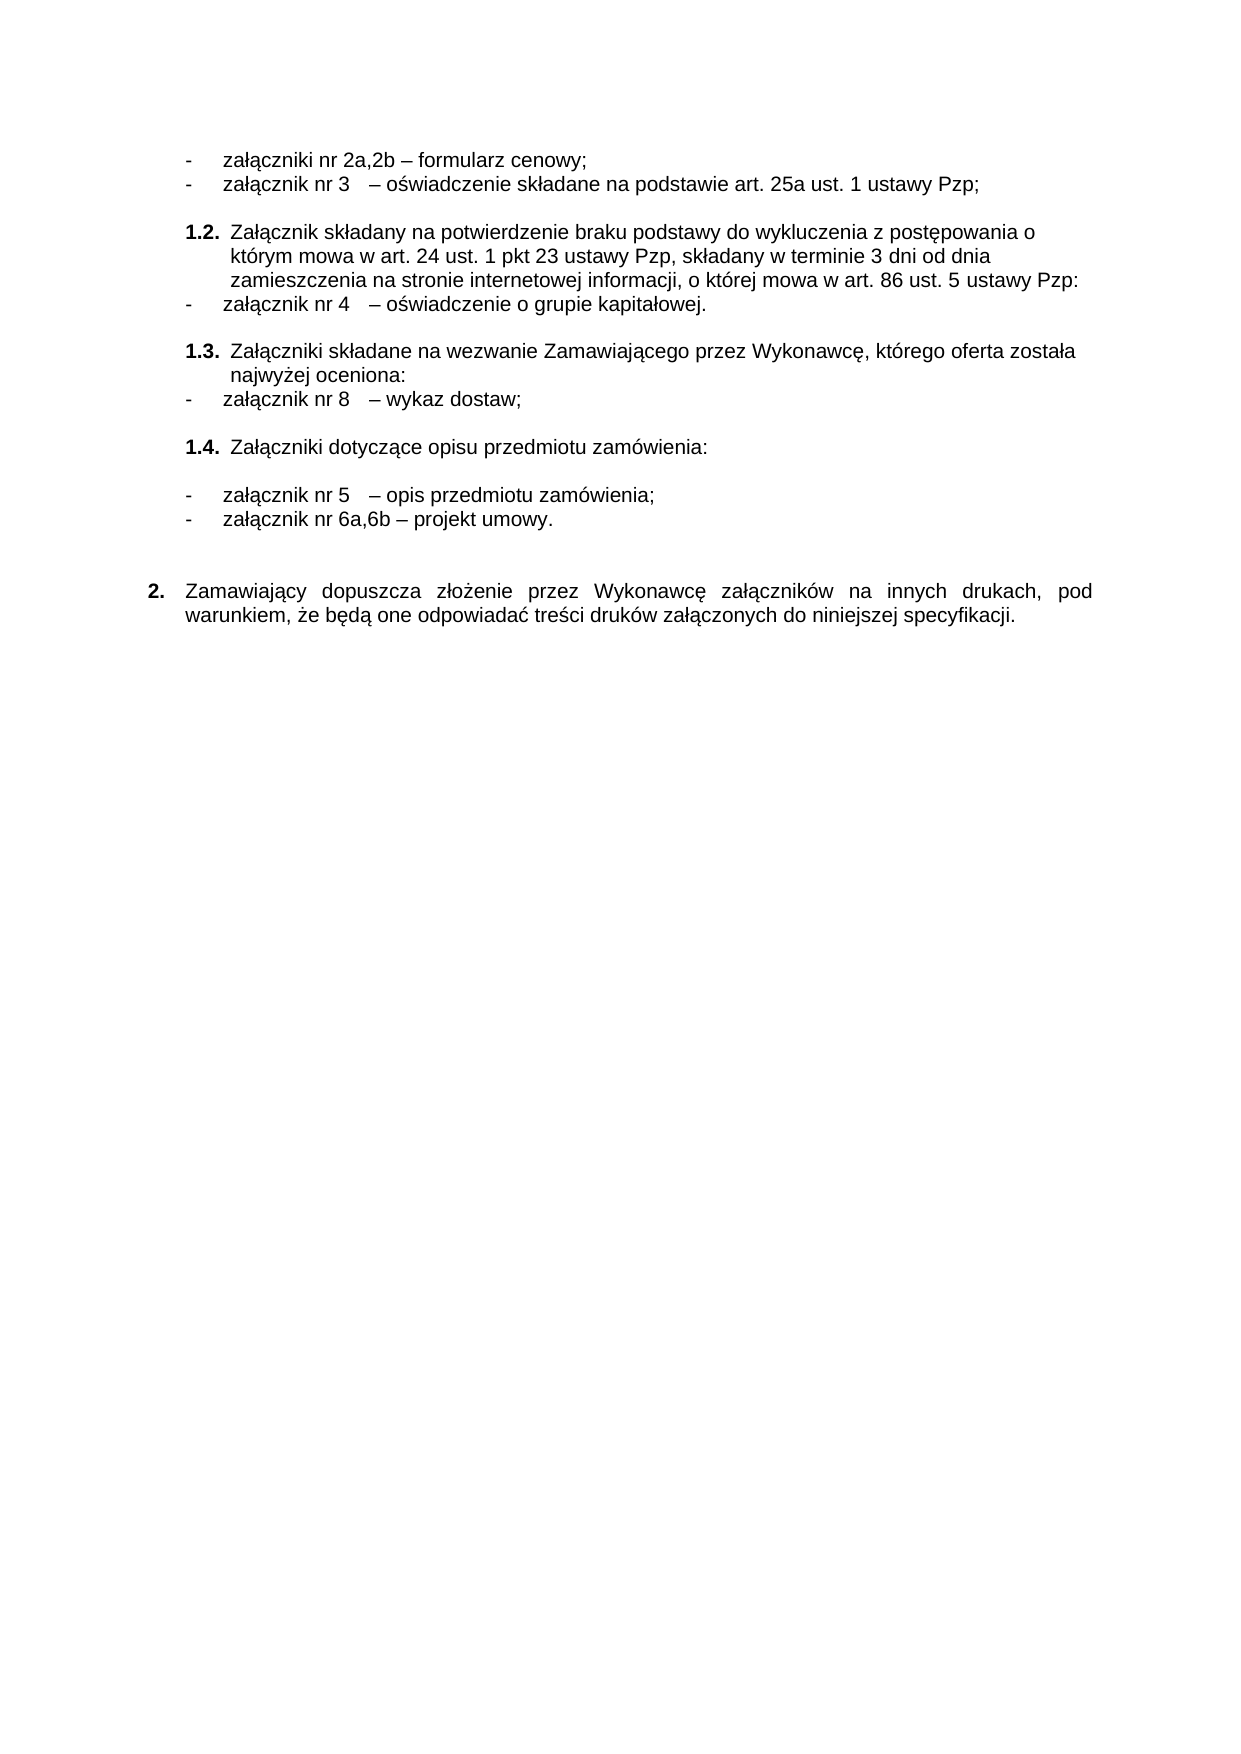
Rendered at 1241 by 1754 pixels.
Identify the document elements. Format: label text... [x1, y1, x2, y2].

list załączniki nr 2a,2b – formularz cenowy; [185, 148, 1093, 172]
list Załączniki składane na wezwanie Zamawiającego przez Wykonawcę, którego oferta została najwyżej oceniona: [185, 339, 1093, 387]
list załącznik nr 4 – oświadczenie o grupie kapitałowej. [185, 291, 1093, 315]
list Zamawiający dopuszcza złożenie przez Wykonawcę załączników na innych drukach, pod warunkiem, że będą one odpowiadać treści druków załączonych do niniejszej specyfikacji. [148, 579, 1093, 627]
list załącznik nr 5 – opis przedmiotu zamówienia; [185, 483, 1093, 507]
list Załączniki dotyczące opisu przedmiotu zamówienia: [185, 435, 1093, 459]
list załącznik nr 6a,6b – projekt umowy. [185, 507, 1093, 531]
list Załącznik składany na potwierdzenie braku podstawy do wykluczenia z postępowania o którym mowa w art. 24 ust. 1 pkt 23 ustawy Pzp, składany w terminie 3 dni od dnia zamieszczenia na stronie internetowej informacji, o której mowa w art. 86 ust. 5 ustawy Pzp: [185, 219, 1093, 291]
list załącznik nr 8 – wykaz dostaw; [185, 387, 1093, 411]
list załącznik nr 3 – oświadczenie składane na podstawie art. 25a ust. 1 ustawy Pzp; [185, 172, 1093, 196]
